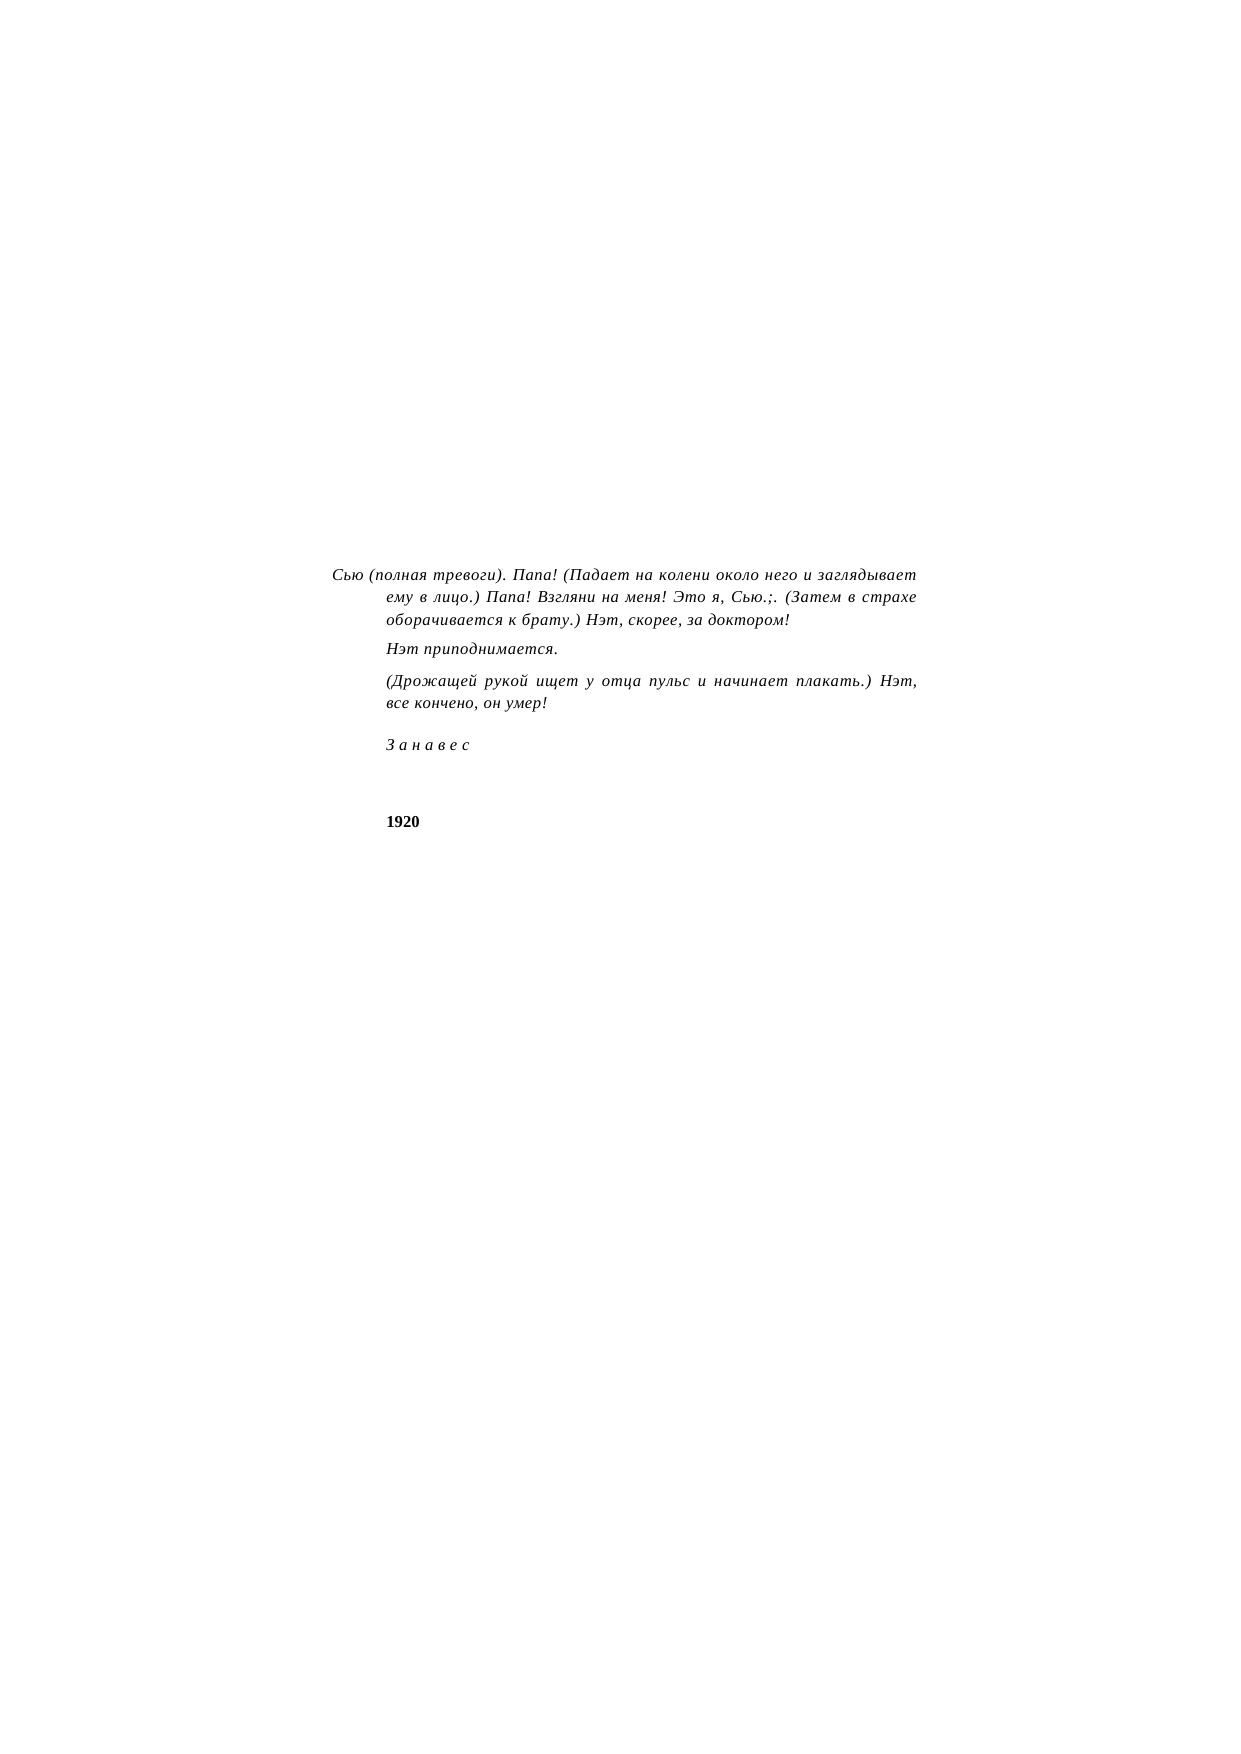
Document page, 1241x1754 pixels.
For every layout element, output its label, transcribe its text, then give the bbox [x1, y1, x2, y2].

text Сью (полная тревоги). Папа! (Падает на колени около него и заглядывает ему в лицо.) Папа! Взгляни на меня! Это я, Сью.;. (Затем в страхе оборачивается к брату.) Нэт, скорее, за доктором! [332, 562, 917, 630]
text Занавес [386, 737, 917, 754]
text 1920 [386, 814, 420, 831]
text (Дрожащей рукой ищет у отца пульс и начинает плакать.) Нэт, все кончено, он умер! [386, 668, 917, 713]
text Нэт приподнимается. [386, 641, 917, 658]
